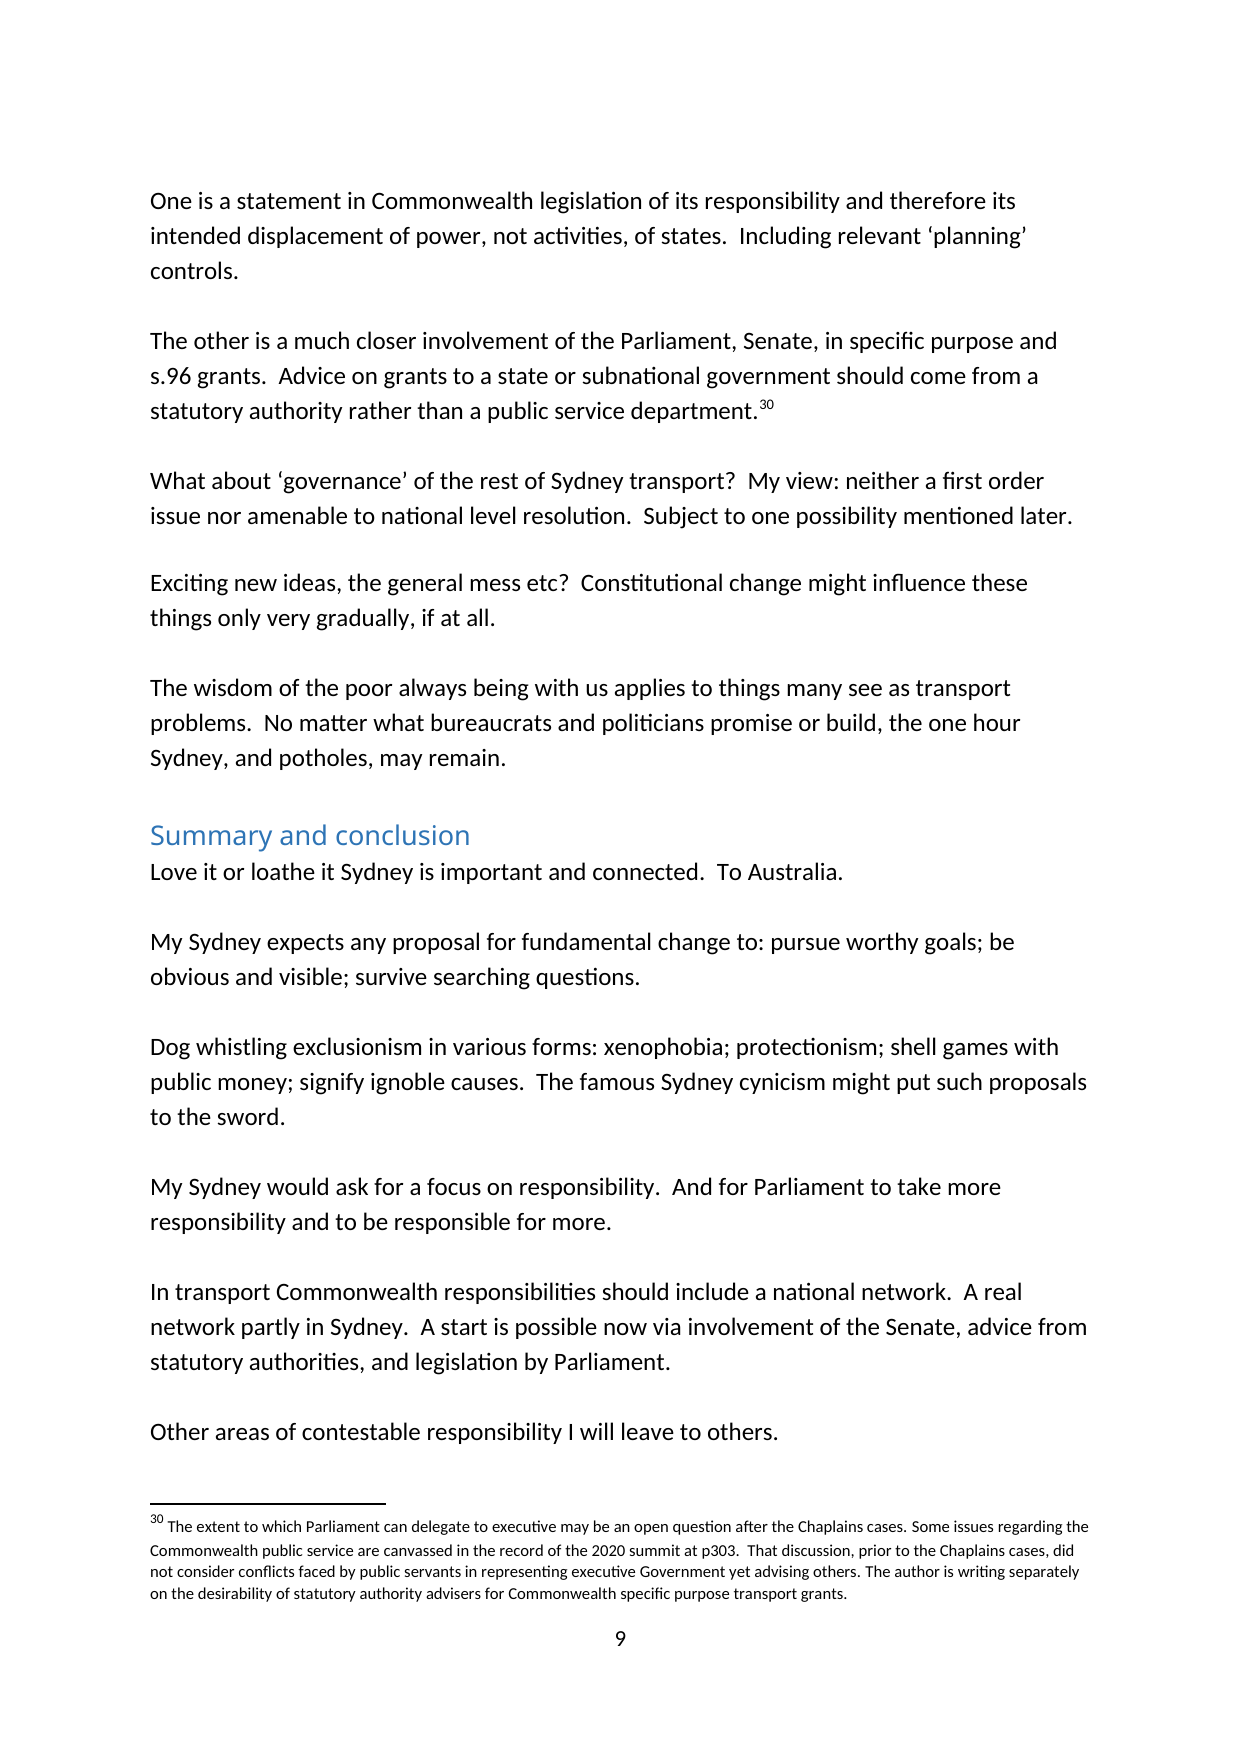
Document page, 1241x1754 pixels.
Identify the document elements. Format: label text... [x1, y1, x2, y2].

text What about ‘governance’ of the rest of Sydney transport? My view: neither a first order issue nor amenable to national level resolution. Subject to one possibility mentioned later. [150, 465, 1090, 531]
text One is a statement in Commonwealth legislation of its responsibility and therefore its intended displacement of power, not activities, of states. Including relevant ‘planning’ controls. [150, 185, 1090, 286]
text Exciting new ideas, the general mess etc? Constitutional change might influence these things only very gradually, if at all. [150, 567, 1090, 633]
text My Sydney expects any proposal for fundamental change to: pursue worthy goals; be obvious and visible; survive searching questions. [150, 926, 1090, 992]
text Love it or loathe it Sydney is important and connected. To Australia. [150, 856, 1090, 887]
subtitle Summary and conclusion [150, 816, 1090, 853]
text My Sydney would ask for a focus on responsibility. And for Parliament to take more responsibility and to be responsible for more. [150, 1171, 1090, 1237]
text In transport Commonwealth responsibilities should include a national network. A real network partly in Sydney. A start is possible now via involvement of the Senate, advice from statutory authorities, and legislation by Parliament. [150, 1276, 1090, 1377]
text The other is a much closer involvement of the Parliament, Senate, in specific purpose and s.96 grants. Advice on grants to a state or subnational government should come from a statutory authority rather than a public service department. [150, 325, 1090, 426]
text The wisdom of the poor always being with us applies to things many see as transport problems. No matter what bureaucrats and politicians promise or build, the one hour Sydney, and potholes, may remain. [150, 672, 1090, 773]
text Other areas of contestable responsibility I will leave to others. [150, 1416, 1090, 1447]
text Dog whistling exclusionism in various forms: xenophobia; protectionism; shell games with public money; signify ignoble causes. The famous Sydney cynicism might put such proposals to the sword. [150, 1031, 1090, 1132]
